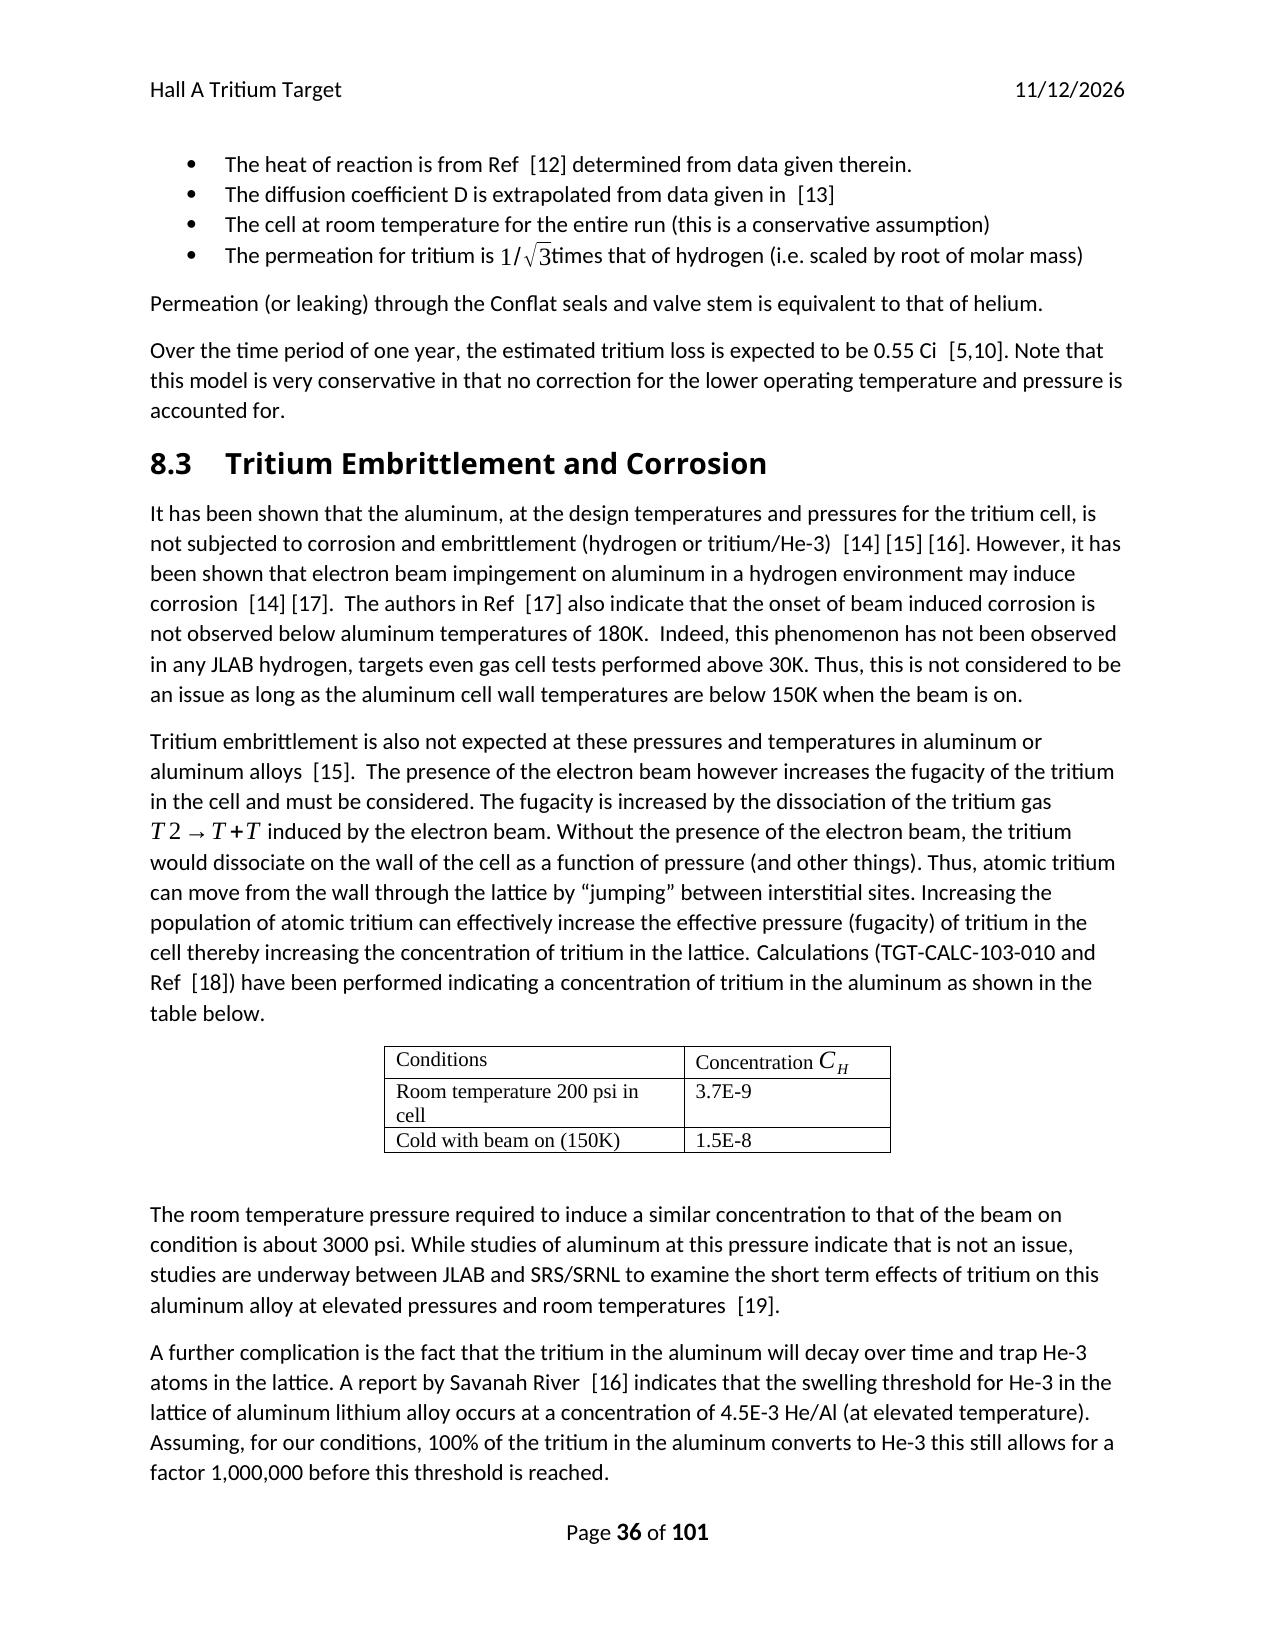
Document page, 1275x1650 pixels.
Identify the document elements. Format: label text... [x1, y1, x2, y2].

list The permeation for tritium is times that of hydrogen (i.e. scaled by root of molar mass) [187, 241, 1125, 270]
text It has been shown that the aluminum, at the design temperatures and pressures for the tritium cell, is not subjected to corrosion and embrittlement (hydrogen or tritium/He-3) [14] [15] [16]. However, it has been shown that electron beam impingement on aluminum in a hydrogen environment may induce corrosion [14] [17]. The authors in Ref [17] also indicate that the onset of beam induced corrosion is not observed below aluminum temperatures of 180K. Indeed, this phenomenon has not been observed in any JLAB hydrogen, targets even gas cell tests performed above 30K. Thus, this is not considered to be an issue as long as the aluminum cell wall temperatures are below 150K when the beam is on. [150, 499, 1125, 708]
table_header Conditions [385, 1047, 684, 1078]
text The room temperature pressure required to induce a similar concentration to that of the beam on condition is about 3000 psi. While studies of aluminum at this pressure indicate that is not an issue, studies are underway between JLAB and SRS/SRNL to examine the short term effects of tritium on this aluminum alloy at elevated pressures and room temperatures [19]. [150, 1200, 1125, 1319]
list The heat of reaction is from Ref [12] determined from data given therein. [187, 150, 1125, 178]
table_header Concentration [685, 1047, 890, 1078]
table_cell 1.5E-8 [685, 1128, 890, 1152]
text Tritium embrittlement is also not expected at these pressures and temperatures in aluminum or aluminum alloys [15]. The presence of the electron beam however increases the fugacity of the tritium in the cell and must be considered. The fugacity is increased by the dissociation of the tritium gas induced by the electron beam. Without the presence of the electron beam, the tritium would dissociate on the wall of the cell as a function of pressure (and other things). Thus, atomic tritium can move from the wall through the lattice by “jumping” between interstitial sites. Increasing the population of atomic tritium can effectively increase the effective pressure (fugacity) of tritium in the cell thereby increasing the concentration of tritium in the lattice. Calculations (TGT-CALC-103-010 and Ref [18]) have been performed indicating a concentration of tritium in the aluminum as shown in the table below. [150, 727, 1125, 1027]
list The diffusion coefficient D is extrapolated from data given in [13] [187, 180, 1125, 208]
text Permeation (or leaking) through the Conflat seals and valve stem is equivalent to that of helium. [150, 289, 1125, 317]
table_cell Room temperature 200 psi in cell [385, 1079, 684, 1127]
list The cell at room temperature for the entire run (this is a conservative assumption) [187, 210, 1125, 238]
subtitle Tritium Embrittlement and Corrosion [150, 443, 1125, 483]
text A further complication is the fact that the tritium in the aluminum will decay over time and trap He-3 atoms in the lattice. A report by Savanah River [16] indicates that the swelling threshold for He-3 in the lattice of aluminum lithium alloy occurs at a concentration of 4.5E-3 He/Al (at elevated temperature). Assuming, for our conditions, 100% of the tritium in the aluminum converts to He-3 this still allows for a factor 1,000,000 before this threshold is reached. [150, 1338, 1125, 1487]
table_cell Cold with beam on (150K) [385, 1128, 684, 1152]
table_cell 3.7E-9 [685, 1079, 890, 1127]
text Over the time period of one year, the estimated tritium loss is expected to be 0.55 Ci [5,10]. Note that this model is very conservative in that no correction for the lower operating temperature and pressure is accounted for. [150, 336, 1125, 424]
